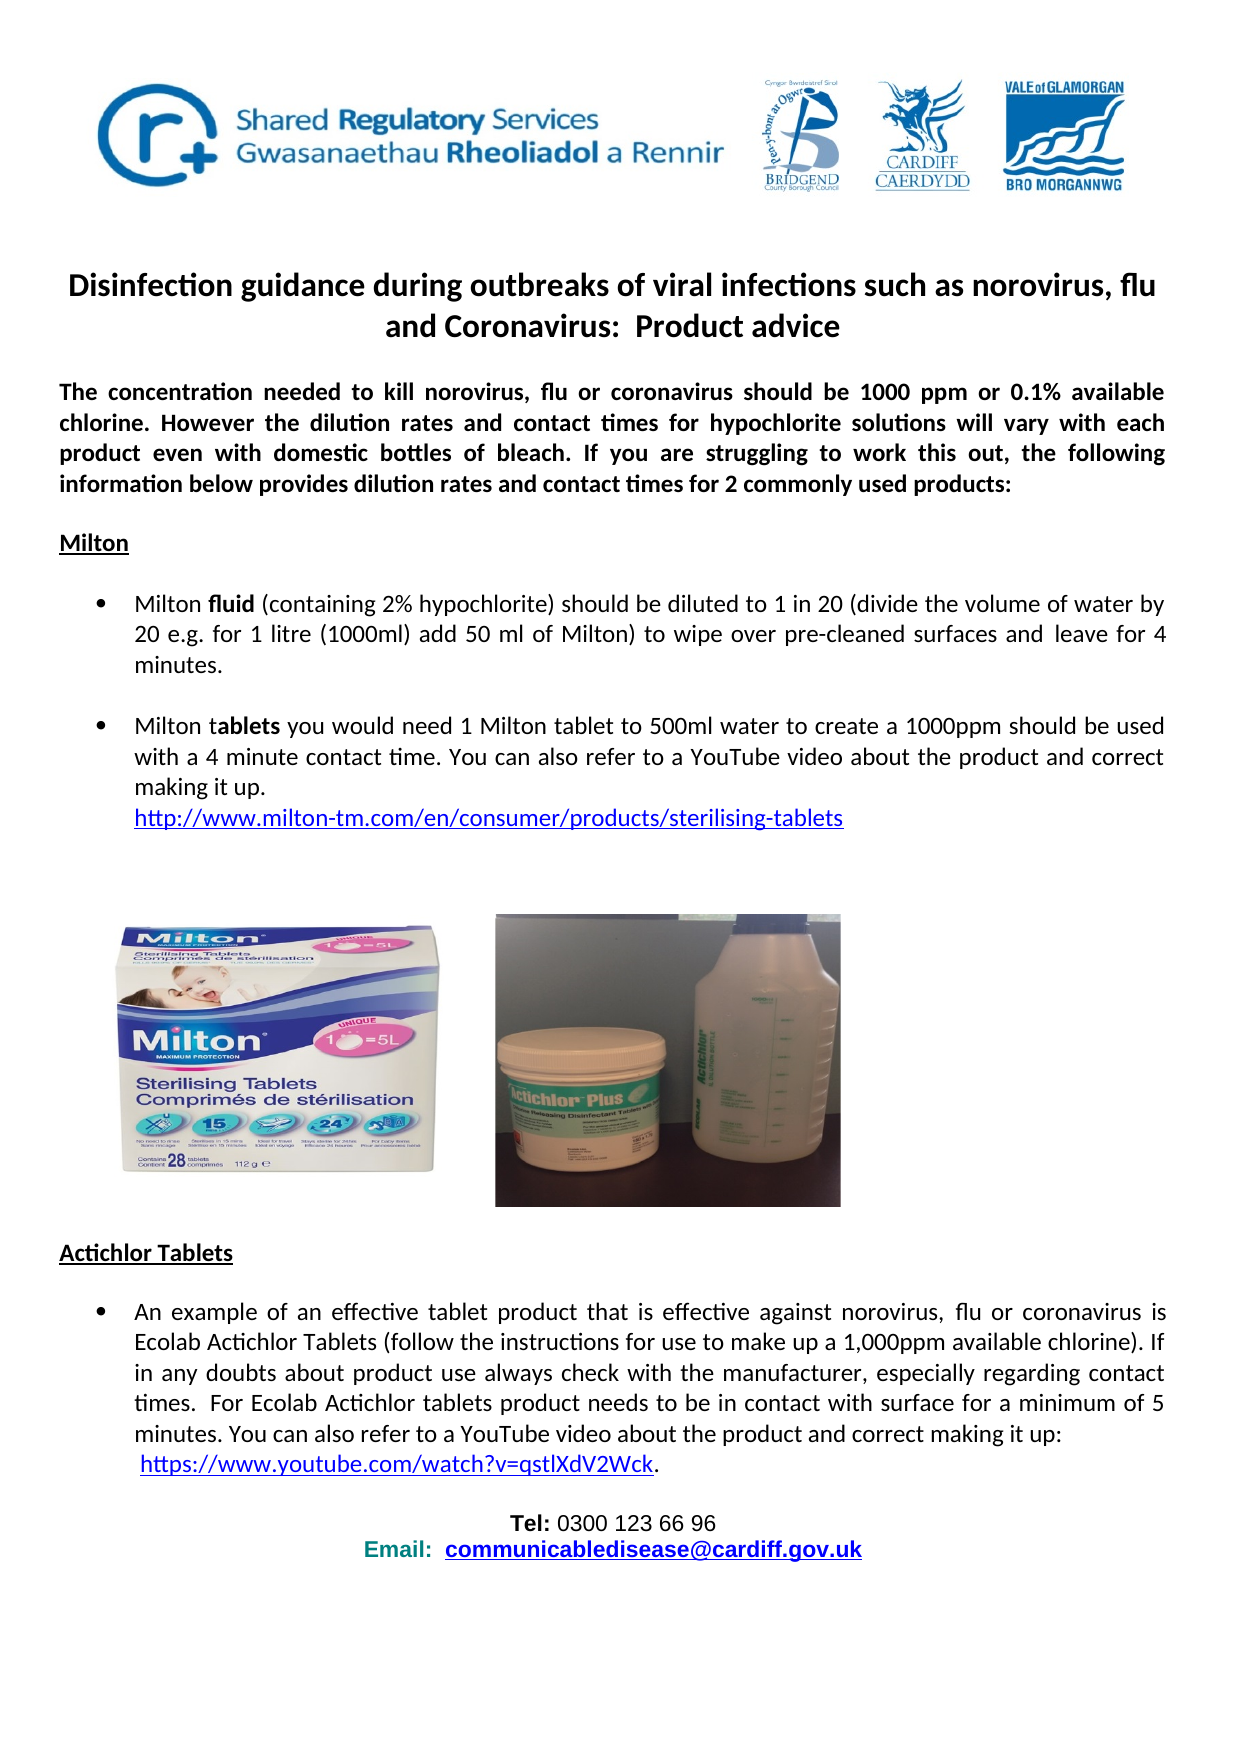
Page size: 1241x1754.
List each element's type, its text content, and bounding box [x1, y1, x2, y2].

picture [85, 78, 737, 197]
list Milton fluid (containing 2% hypochlorite) should be diluted to 1 in 20 (divide the volume of water by 20 e.g. for 1 litre (1000ml) add 50 ml of Milton) to wipe over pre-cleaned surfaces and leave for 4 minutes. [97, 588, 1167, 679]
picture [59, 893, 841, 1207]
list Milton tablets you would need 1 Milton tablet to 500ml water to create a 1000ppm should be used with a 4 minute contact time. You can also refer to a YouTube video about the product and correct making it up. [97, 710, 1167, 802]
text Actichlor Tablets [59, 1237, 1167, 1268]
list An example of an effective tablet product that is effective against norovirus, flu or coronavirus is Ecolab Actichlor Tablets (follow the instructions for use to make up a 1,000ppm available chlorine). If in any doubts about product use always check with the manufacturer, especially regarding contact times. For Ecolab Actichlor tablets product needs to be in contact with surface for a minimum of 5 minutes. You can also refer to a YouTube video about the product and correct making it up: [97, 1296, 1167, 1448]
text Tel: 0300 123 66 96 [59, 1509, 1167, 1536]
text http://www.milton-tm.com/en/consumer/products/sterilising-tablets [59, 802, 1167, 832]
picture [751, 72, 1134, 197]
text https://www.youtube.com/watch?v=qstlXdV2Wck. [134, 1448, 1167, 1479]
text Disinfection guidance during outbreaks of viral infections such as norovirus, flu and Coronavirus: Product advice [59, 264, 1167, 346]
text The concentration needed to kill norovirus, flu or coronavirus should be 1000 ppm or 0.1% available chlorine. However the dilution rates and contact times for hypochlorite solutions will vary with each product even with domestic bottles of bleach. If you are struggling to work this out, the following information below provides dilution rates and contact times for 2 commonly used products: [59, 376, 1167, 498]
text Email: communicabledisease@cardiff.gov.uk [59, 1536, 1167, 1562]
text Milton [59, 527, 1167, 557]
